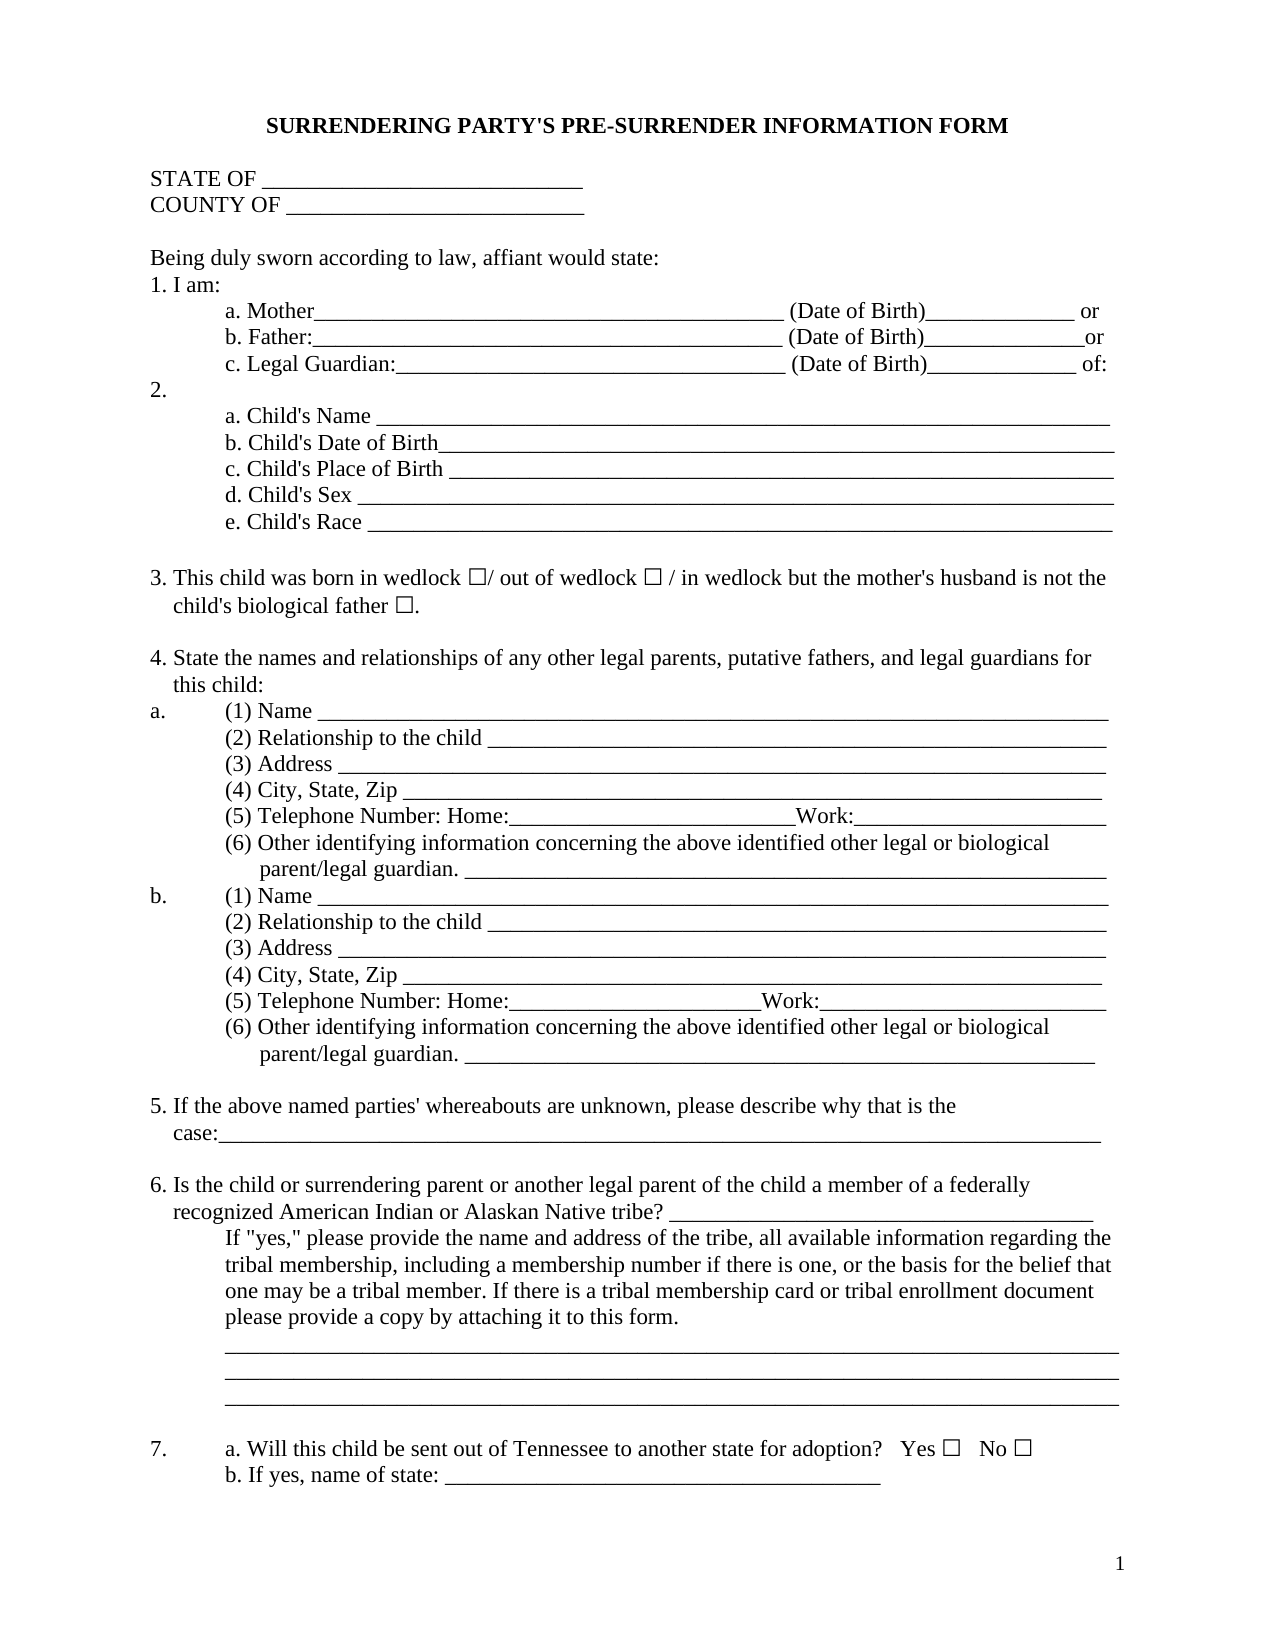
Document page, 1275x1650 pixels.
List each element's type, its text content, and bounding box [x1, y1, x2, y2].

text b. Child's Date of Birth___________________________________________________________ [150, 429, 1125, 455]
text c. Child's Place of Birth __________________________________________________________ [150, 455, 1125, 481]
text 2. [150, 376, 1125, 402]
text c. Legal Guardian:__________________________________ (Date of Birth)_____________ of: [150, 350, 1125, 376]
text this child: [150, 671, 1125, 697]
text b. (1) Name _____________________________________________________________________ [150, 882, 1125, 908]
text (5) Telephone Number: Home:______________________Work:_________________________ [225, 987, 1125, 1013]
text a. Child's Name ________________________________________________________________ [150, 402, 1125, 429]
text parent/legal guardian. _______________________________________________________ [225, 1040, 1125, 1066]
text case:_____________________________________________________________________________ [150, 1119, 1125, 1145]
text (4) City, State, Zip _____________________________________________________________ [150, 776, 1125, 803]
text b. If yes, name of state: ______________________________________ [150, 1461, 1125, 1488]
text a. Mother_________________________________________ (Date of Birth)_____________ or [150, 297, 1125, 323]
text 7. a. Will this child be sent out of Tennessee to another state for adoption? Yes ☐ No ☐ [150, 1435, 1125, 1461]
text d. Child's Sex __________________________________________________________________ [150, 481, 1125, 508]
text b. Father:_________________________________________ (Date of Birth)______________or [150, 323, 1125, 350]
text (4) City, State, Zip _____________________________________________________________ [225, 961, 1125, 987]
text recognized American Indian or Alaskan Native tribe? _____________________________________ [150, 1198, 1125, 1224]
text If "yes," please provide the name and address of the tribe, all available information regarding the tribal membership, including a membership number if there is one, or the basis for the belief that one may be a tribal member. If there is a tribal membership card or tribal enrollment document please provide a copy by attaching it to this form. __________________________________________________________________________________________________________________________________________________________________________________________________________________________________________ [225, 1224, 1125, 1409]
text (6) Other identifying information concerning the above identified other legal or biological [225, 829, 1125, 855]
text 5. If the above named parties' whereabouts are unknown, please describe why that is the [150, 1092, 1125, 1119]
text (3) Address ___________________________________________________________________ [150, 750, 1125, 776]
text SURRENDERING PARTY'S PRE-SURRENDER INFORMATION FORM [150, 112, 1125, 139]
text (2) Relationship to the child ______________________________________________________ [225, 908, 1125, 934]
text STATE OF ____________________________ [150, 165, 1125, 192]
text e. Child's Race _________________________________________________________________ [150, 508, 1125, 534]
text 1. I am: [150, 271, 1125, 297]
text (5) Telephone Number: Home:_________________________Work:______________________ [150, 803, 1125, 829]
text Being duly sworn according to law, affiant would state: [150, 244, 1125, 271]
text a. (1) Name _____________________________________________________________________ [150, 697, 1125, 723]
text 6. Is the child or surrendering parent or another legal parent of the child a member of a federally [150, 1172, 1125, 1198]
text child's biological father ☐. [150, 592, 1125, 618]
text COUNTY OF __________________________ [150, 192, 1125, 218]
text 4. State the names and relationships of any other legal parents, putative fathers, and legal guardians for [150, 644, 1125, 671]
text (3) Address ___________________________________________________________________ [225, 934, 1125, 961]
text (2) Relationship to the child ______________________________________________________ [150, 723, 1125, 750]
text (6) Other identifying information concerning the above identified other legal or biological [225, 1013, 1125, 1040]
text 3. This child was born in wedlock ☐/ out of wedlock ☐ / in wedlock but the mother's husband is not the [150, 561, 1125, 592]
text parent/legal guardian. ________________________________________________________ [225, 855, 1125, 882]
